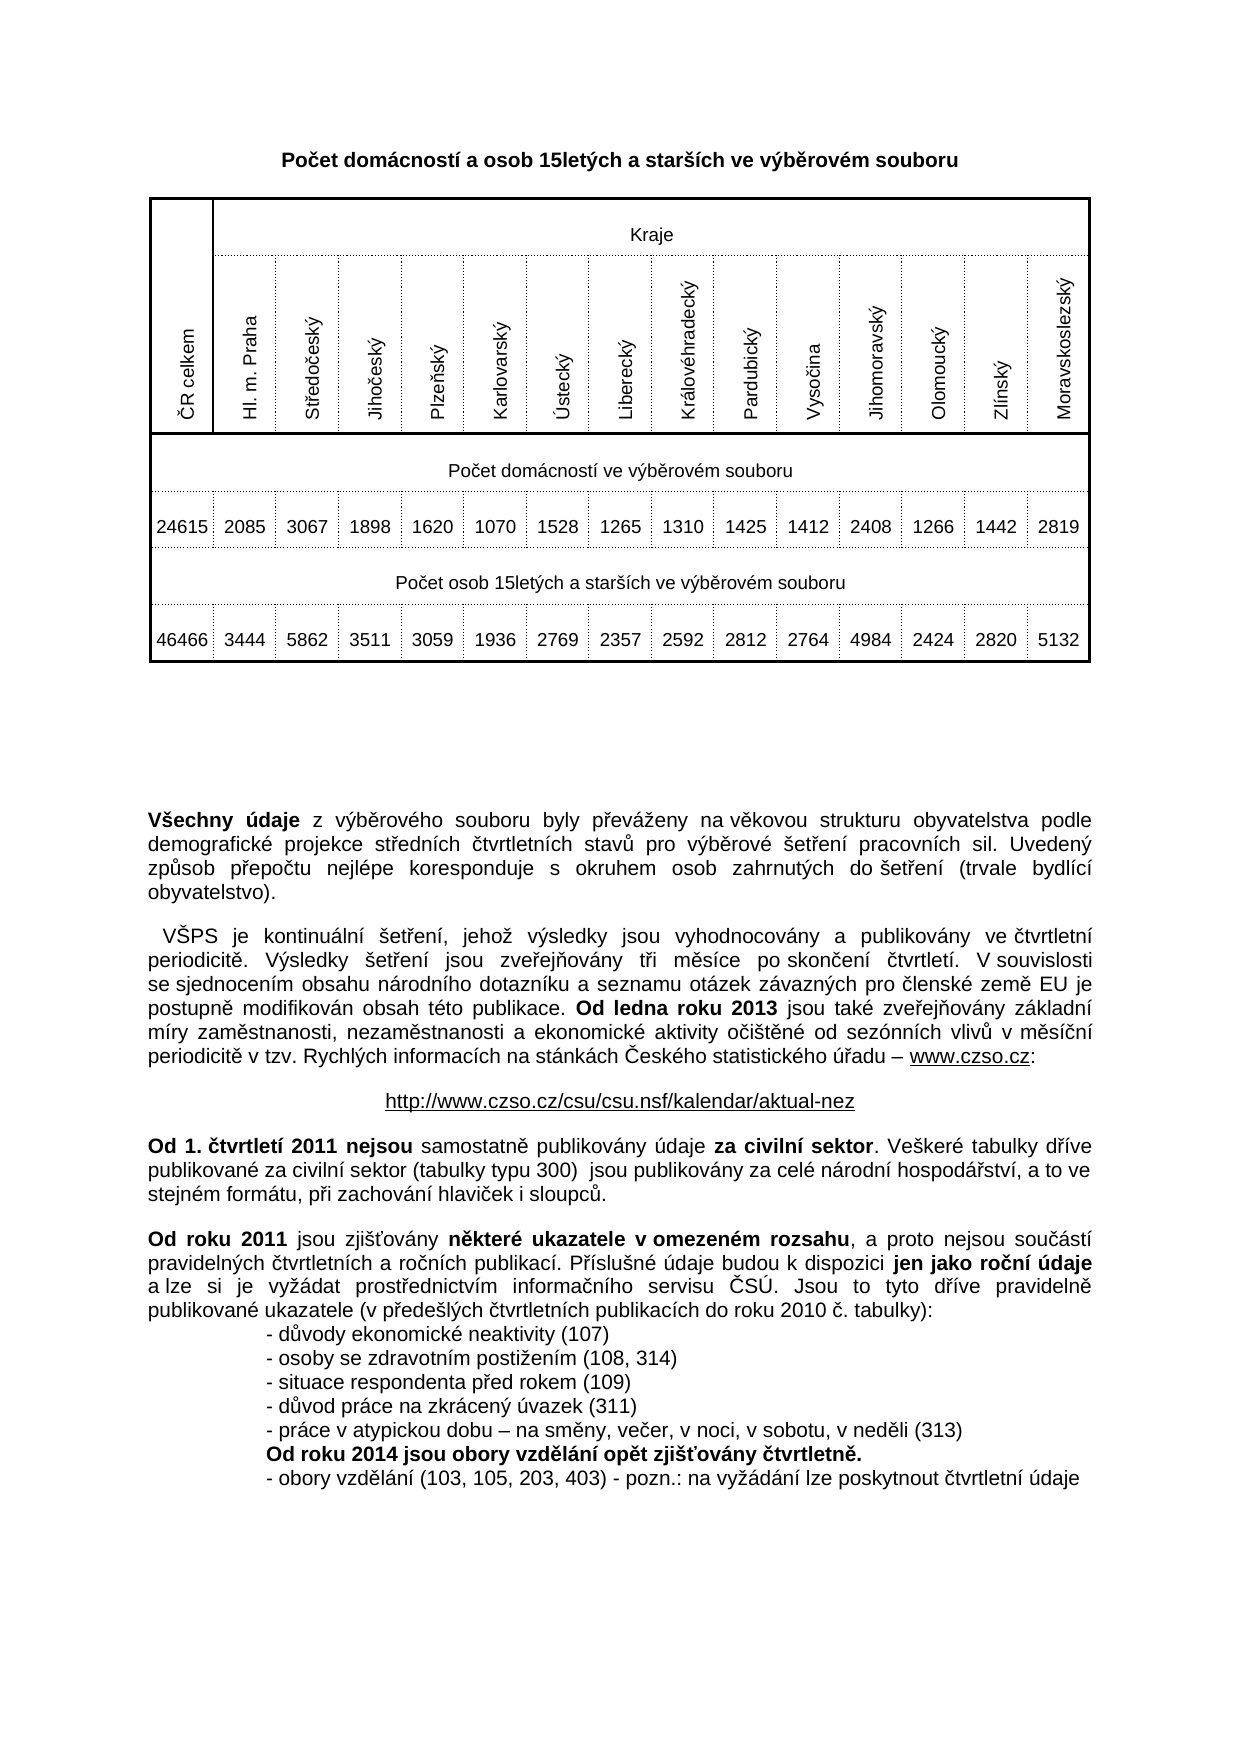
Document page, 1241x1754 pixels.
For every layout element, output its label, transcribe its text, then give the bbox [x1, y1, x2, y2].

text http://www.czso.cz/csu/csu.nsf/kalendar/aktual-nez [148, 1089, 1092, 1113]
table_cell Královéhradecký [651, 255, 714, 432]
table_cell 1310 [651, 491, 714, 547]
table_cell Liberecký [589, 255, 651, 432]
table_cell Hl. m. Praha [214, 255, 276, 432]
table_cell 1898 [338, 491, 401, 547]
table_cell 5862 [276, 604, 338, 660]
table_cell 2819 [1027, 491, 1088, 547]
table_cell Jihočeský [338, 255, 401, 432]
table_cell 1620 [401, 491, 463, 547]
table_cell 1425 [714, 491, 777, 547]
text - důvody ekonomické neaktivity (107) [266, 1322, 1092, 1346]
text Všechny údaje z výběrového souboru byly převáženy na věkovou strukturu obyvatelstva podle demografické projekce středních čtvrtletních stavů pro výběrové šetření pracovních sil. Uvedený způsob přepočtu nejlépe koresponduje s okruhem osob zahrnutých do šetření (trvale bydlící obyvatelstvo). [148, 808, 1092, 903]
table_cell 2812 [714, 604, 777, 660]
table_cell ČR celkem [152, 255, 212, 432]
table_cell Vysočina [777, 255, 839, 432]
table_cell Počet osob 15letých a starších ve výběrovém souboru [152, 547, 1088, 603]
table_cell Olomoucký [902, 255, 964, 432]
subtitle Počet domácností a osob 15letých a starších ve výběrovém souboru [148, 148, 1092, 172]
text - osoby se zdravotním postižením (108, 314) [266, 1346, 1092, 1370]
text VŠPS je kontinuální šetření, jehož výsledky jsou vyhodnocovány a publikovány ve čtvrtletní periodicitě. Výsledky šetření jsou zveřejňovány tři měsíce po skončení čtvrtletí. V souvislosti se sjednocením obsahu národního dotazníku a seznamu otázek závazných pro členské země EU je postupně modifikován obsah této publikace. Od ledna roku 2013 jsou také zveřejňovány základní míry zaměstnanosti, nezaměstnanosti a ekonomické aktivity očištěné od sezónních vlivů v měsíční periodicitě v tzv. Rychlých informacích na stánkách Českého statistického úřadu – www.czso.cz: [148, 924, 1092, 1068]
table_cell 2424 [902, 604, 964, 660]
table_header Kraje [214, 200, 1088, 255]
text Od roku 2011 jsou zjišťovány některé ukazatele v omezeném rozsahu, a proto nejsou součástí pravidelných čtvrtletních a ročních publikací. Příslušné údaje budou k dispozici jen jako roční údaje a lze si je vyžádat prostřednictvím informačního servisu ČSÚ. Jsou to tyto dříve pravidelně publikované ukazatele (v předešlých čtvrtletních publikacích do roku 2010 č. tabulky): [148, 1226, 1092, 1322]
table_cell 1412 [777, 491, 839, 547]
table_cell Karlovarský [464, 255, 526, 432]
table_cell 3059 [401, 604, 463, 660]
table_cell 1936 [464, 604, 526, 660]
table_cell 3444 [213, 604, 276, 660]
text Od 1. čtvrtletí 2011 nejsou samostatně publikovány údaje za civilní sektor. Veškeré tabulky dříve publikované za civilní sektor (tabulky typu 300) jsou publikovány za celé národní hospodářství, a to ve stejném formátu, při zachování hlaviček i sloupců. [148, 1134, 1092, 1206]
table_cell Moravskoslezský [1027, 255, 1088, 432]
table_cell 1070 [464, 491, 526, 547]
table_cell 24615 [152, 491, 213, 547]
text - práce v atypickou dobu – na směny, večer, v noci, v sobotu, v neděli (313) [266, 1418, 1092, 1442]
table_cell 3067 [276, 491, 338, 547]
table_cell 2592 [651, 604, 714, 660]
table_header [152, 200, 212, 255]
text - situace respondenta před rokem (109) [266, 1370, 1092, 1394]
table_cell 2408 [839, 491, 902, 547]
table_cell 5132 [1027, 604, 1088, 660]
table_cell 1265 [589, 491, 651, 547]
table_cell 2357 [589, 604, 651, 660]
table_cell 3511 [338, 604, 401, 660]
table_cell Středočeský [276, 255, 338, 432]
table_cell Pardubický [714, 255, 777, 432]
table_cell Jihomoravský [839, 255, 902, 432]
table_cell 2769 [526, 604, 589, 660]
text - důvod práce na zkrácený úvazek (311) [266, 1394, 1092, 1418]
table_cell Počet domácností ve výběrovém souboru [152, 435, 1088, 491]
text Od roku 2014 jsou obory vzdělání opět zjišťovány čtvrtletně. [148, 1442, 1092, 1466]
table_cell Zlínský [964, 255, 1027, 432]
table_cell 2820 [964, 604, 1027, 660]
table_cell 2085 [213, 491, 276, 547]
table_cell 4984 [839, 604, 902, 660]
table_cell Ústecký [526, 255, 589, 432]
table_cell 2764 [777, 604, 839, 660]
table_cell 1442 [964, 491, 1027, 547]
text - obory vzdělání (103, 105, 203, 403) - pozn.: na vyžádání lze poskytnout čtvrtletní údaje [266, 1466, 1092, 1490]
table_cell 1266 [902, 491, 964, 547]
table_cell Plzeňský [401, 255, 463, 432]
table_cell 1528 [526, 491, 589, 547]
table_cell 46466 [152, 604, 213, 660]
